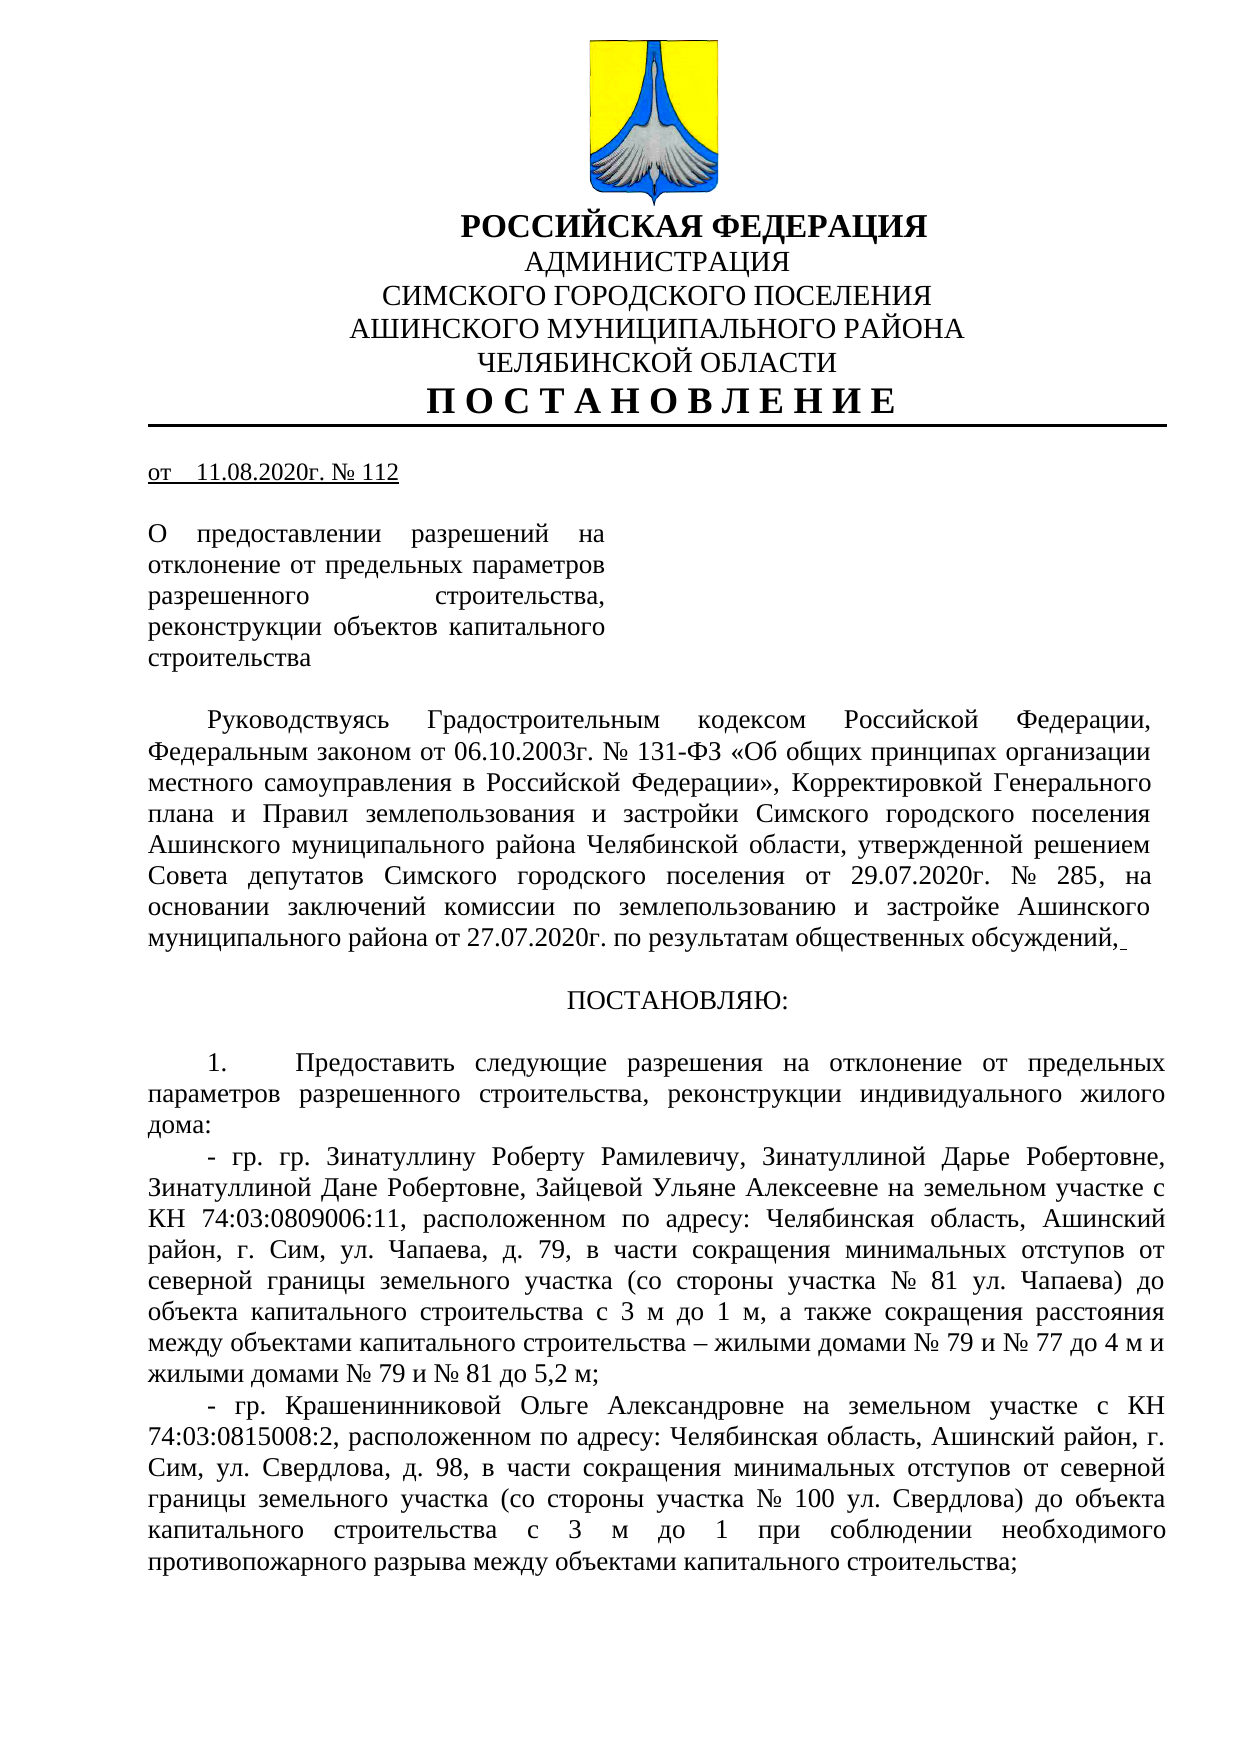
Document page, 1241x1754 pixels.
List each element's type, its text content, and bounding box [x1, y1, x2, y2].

text - гр. гр. Зинатуллину Роберту Рамилевичу, Зинатуллиной Дарье Робертовне, Зинатуллиной Дане Робертовне, Зайцевой Ульяне Алексеевне на земельном участке с КН 74:03:0809006:11, расположенном по адресу: Челябинская область, Ашинский район, г. Сим, ул. Чапаева, д. 79, в части сокращения минимальных отступов от северной границы земельного участка (со стороны участка № 81 ул. Чапаева) до объекта капитального строительства с 3 м до 1 м, а также сокращения расстояния между объектами капитального строительства – жилыми домами № 79 и № 77 до 4 м и жилыми домами № 79 и № 81 до 5,2 м; [148, 1139, 1167, 1389]
text П О С Т А Н О В Л Е Н И Е [148, 378, 1167, 424]
text АДМИНИСТРАЦИЯ [148, 244, 1167, 278]
text ЧЕЛЯБИНСКОЙ ОБЛАСТИ [148, 345, 1167, 378]
text СИМСКОГО ГОРОДСКОГО ПОСЕЛЕНИЯ [148, 278, 1167, 311]
list Предоставить следующие разрешения на отклонение от предельных параметров разрешенного строительства, реконструкции индивидуального жилого дома: [148, 1046, 1167, 1139]
text ПОСТАНОВЛЯЮ: [148, 984, 1167, 1015]
text от 11.08.2020г. № 112 [148, 457, 1167, 486]
text АШИНСКОГО МУНИЦИПАЛЬНОГО РАЙОНА [148, 311, 1167, 345]
picture [589, 40, 719, 206]
text Руководствуясь Градостроительным кодексом Российской Федерации, Федеральным законом от 06.10.2003г. № 131-ФЗ «Об общих принципах организации местного самоуправления в Российской Федерации», Корректировкой Генерального плана и Правил землепользования и застройки Симского городского поселения Ашинского муниципального района Челябинской области, утвержденной решением Совета депутатов Симского городского поселения от 29.07.2020г. № 285, на основании заключений комиссии по землепользованию и застройке Ашинского муниципального района от 27.07.2020г. по результатам общественных обсуждений, [148, 703, 1152, 953]
text О предоставлении разрешений на отклонение от предельных параметров разрешенного строительства, реконструкции объектов капитального строительства [148, 517, 605, 672]
text - гр. Крашенинниковой Ольге Александровне на земельном участке с КН 74:03:0815008:2, расположенном по адресу: Челябинская область, Ашинский район, г. Сим, ул. Свердлова, д. 98, в части сокращения минимальных отступов от северной границы земельного участка (со стороны участка № 100 ул. Свердлова) до объекта капитального строительства с 3 м до 1 при соблюдении необходимого противопожарного разрыва между объектами капитального строительства; [148, 1389, 1167, 1576]
text РОССИЙСКАЯ ФЕДЕРАЦИЯ [148, 59, 1167, 244]
